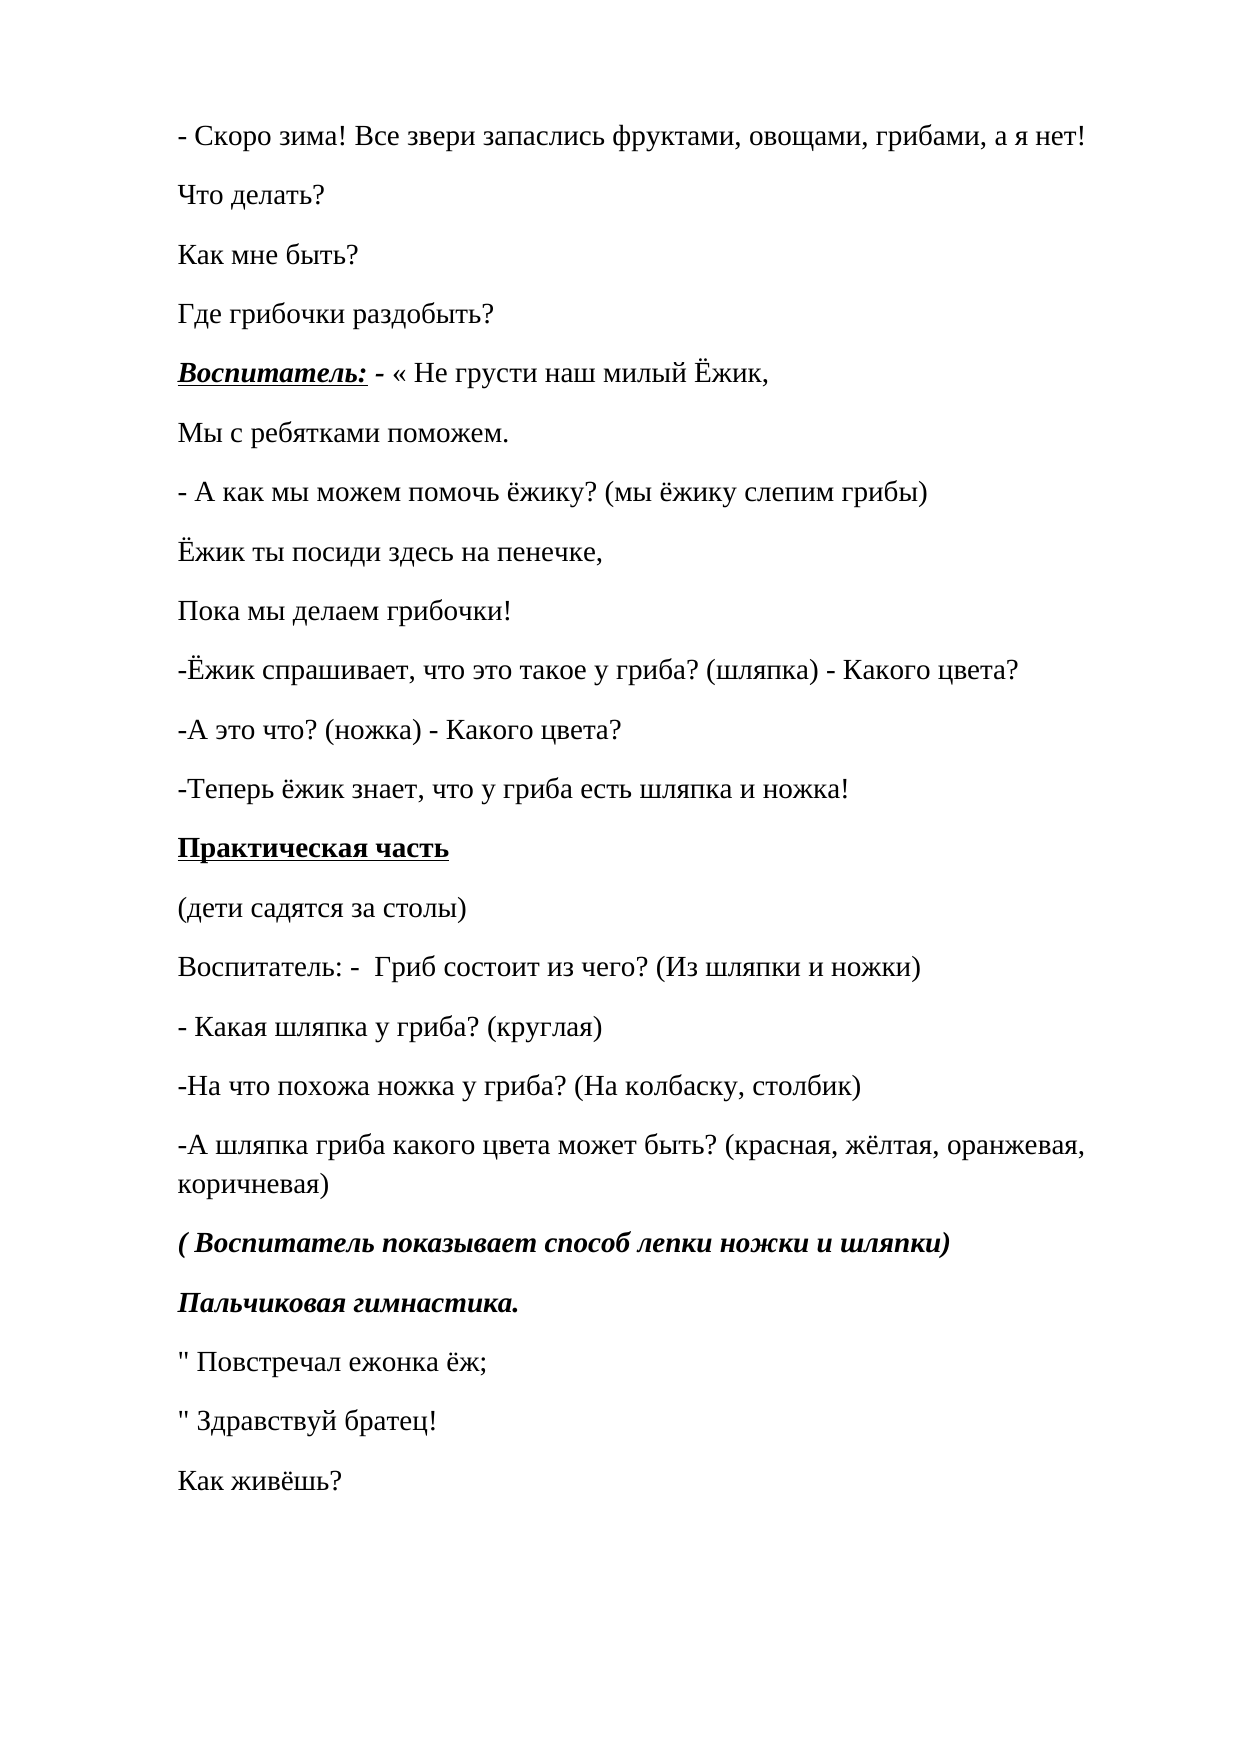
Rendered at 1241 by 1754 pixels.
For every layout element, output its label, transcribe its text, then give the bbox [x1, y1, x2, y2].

text -А шляпка гриба какого цвета может быть? (красная, жёлтая, оранжевая, коричневая) [177, 1127, 1152, 1199]
text Практическая часть [177, 831, 1152, 864]
text -На что похожа ножка у гриба? (На колбаску, столбик) [177, 1068, 1152, 1102]
text ( Воспитатель показывает способ лепки ножки и шляпки) [177, 1225, 1152, 1259]
text Пальчиковая гимнастика. [177, 1285, 1152, 1318]
text - Скоро зима! Все звери запаслись фруктами, овощами, грибами, а я нет! [177, 118, 1152, 152]
text Мы с ребятками поможем. [177, 415, 1152, 448]
text " Здравствуй братец! [177, 1403, 1152, 1437]
text Воспитатель: - Гриб состоит из чего? (Из шляпки и ножки) [177, 949, 1152, 983]
text Воспитатель: - « Не грусти наш милый Ёжик, [177, 356, 1152, 389]
text Как мне быть? [177, 237, 1152, 270]
text - А как мы можем помочь ёжику? (мы ёжику слепим грибы) [177, 474, 1152, 508]
text Ёжик ты посиди здесь на пенечке, [177, 534, 1152, 567]
text -Теперь ёжик знает, что у гриба есть шляпка и ножка! [177, 771, 1152, 805]
text Что делать? [177, 177, 1152, 211]
text -Ёжик спрашивает, что это такое у гриба? (шляпка) - Какого цвета? [177, 652, 1152, 686]
text Где грибочки раздобыть? [177, 296, 1152, 330]
text Как живёшь? [177, 1463, 1152, 1496]
text " Повстречал ежонка ёж; [177, 1344, 1152, 1378]
text (дети садятся за столы) [177, 890, 1152, 923]
text - Какая шляпка у гриба? (круглая) [177, 1009, 1152, 1042]
text Пока мы делаем грибочки! [177, 593, 1152, 627]
text -А это что? (ножка) - Какого цвета? [177, 712, 1152, 745]
